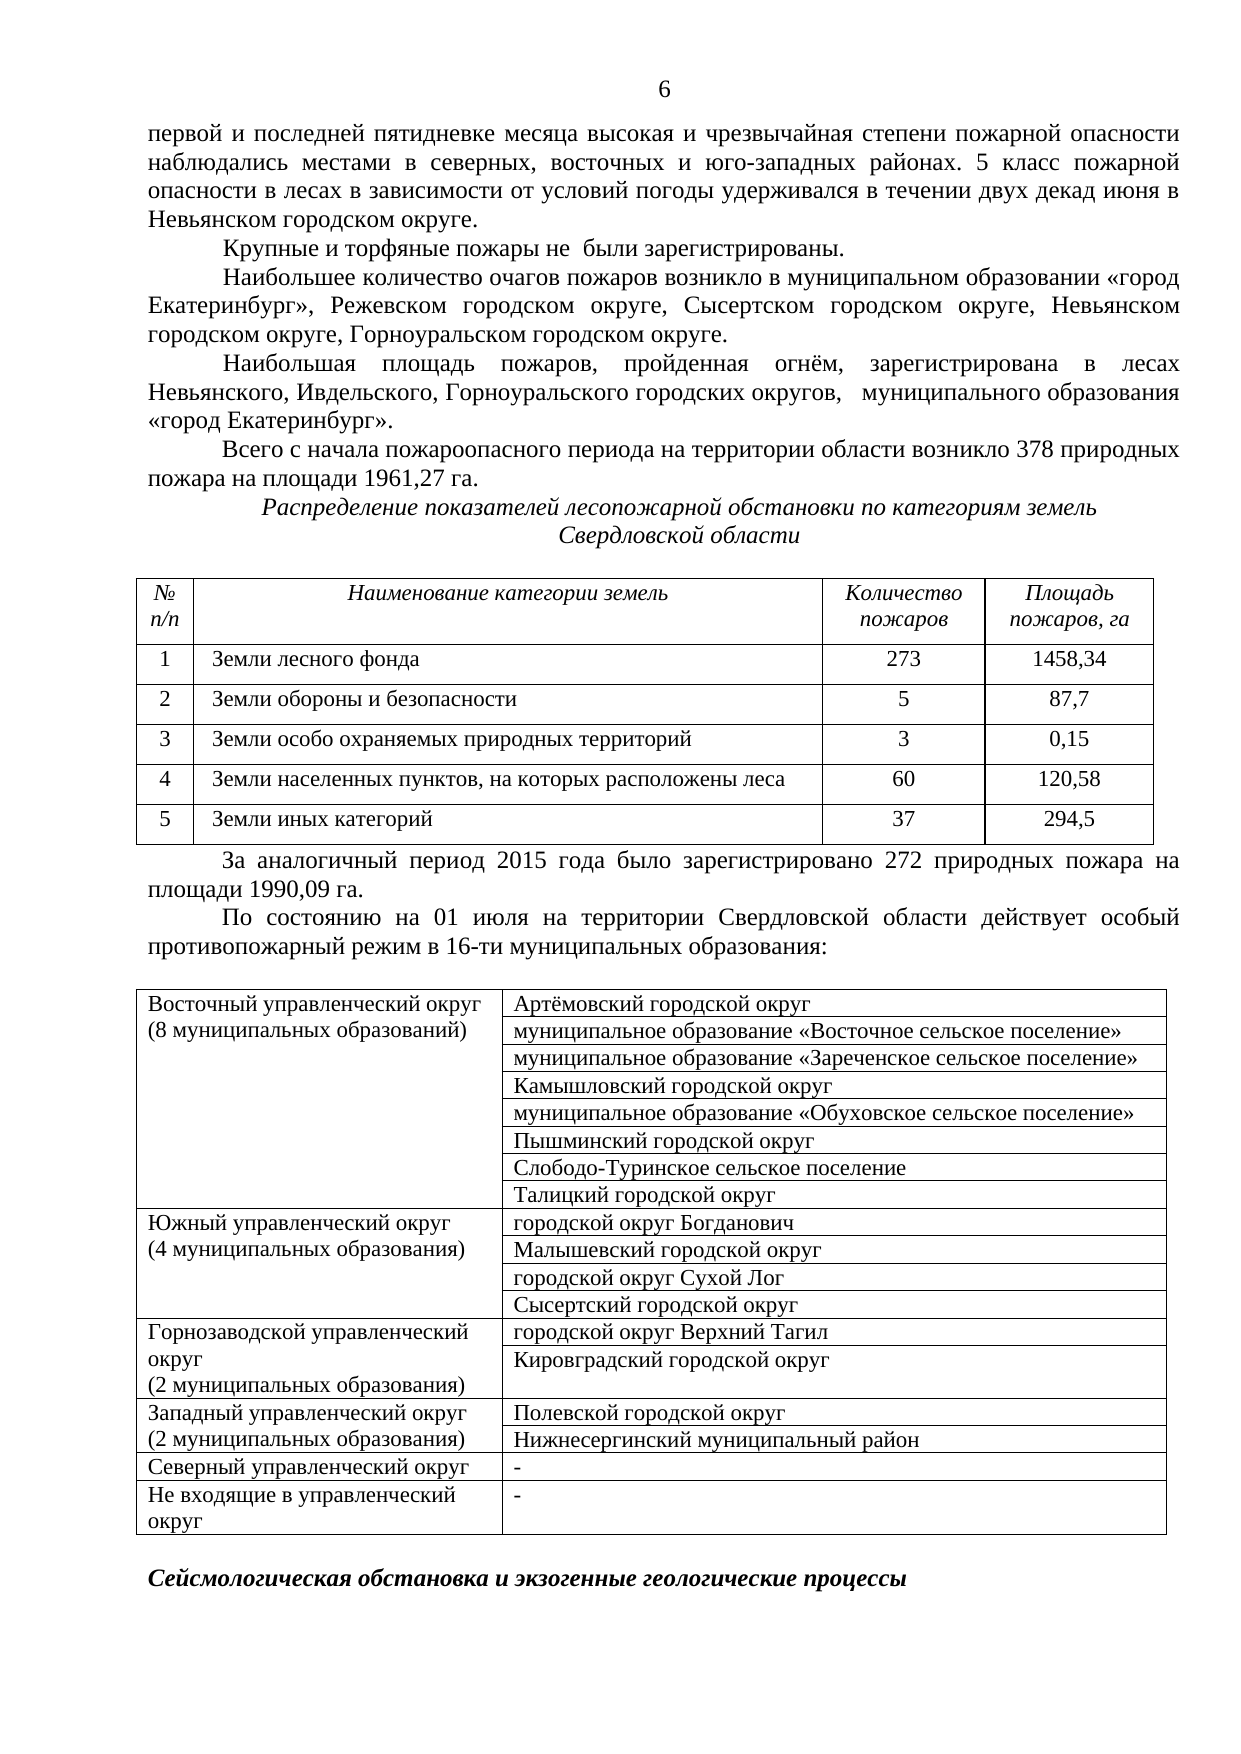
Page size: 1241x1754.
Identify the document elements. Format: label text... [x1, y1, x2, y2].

table_cell 1 [137, 645, 193, 684]
table_cell Малышевский городской округ [503, 1236, 1166, 1263]
table_cell Земли лесного фонда [194, 645, 822, 684]
table_cell 37 [823, 805, 984, 844]
table_header Артёмовский городской округ [503, 990, 1166, 1016]
table_cell - [503, 1481, 1166, 1533]
table_header Наименование категории земель [194, 579, 822, 644]
text Распределение показателей лесопожарной обстановки по категориям земель [177, 492, 1181, 521]
text Всего с начала пожароопасного периода на территории области возникло 378 природных пожара на площади 1961,27 га. [148, 434, 1181, 492]
table_cell Нижнесергинский муниципальный район [503, 1426, 1166, 1452]
table_cell 0,15 [986, 725, 1153, 764]
table_cell Камышловский городской округ [503, 1072, 1166, 1098]
table_cell муниципальное образование «Обуховское сельское поселение» [503, 1099, 1166, 1126]
table_cell 120,58 [986, 765, 1153, 804]
table_header Количество пожаров [823, 579, 984, 644]
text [148, 118, 1181, 233]
table_header № п/п [137, 579, 193, 644]
table_cell 4 [137, 765, 193, 804]
table_cell городской округ Сухой Лог [503, 1264, 1166, 1290]
table_cell 1458,34 [986, 645, 1153, 684]
table_cell Полевской городской округ [503, 1399, 1166, 1425]
table_cell 3 [137, 725, 193, 764]
table_cell 3 [823, 725, 984, 764]
text Сейсмологическая обстановка и экзогенные геологические процессы [148, 1563, 1184, 1592]
table_cell 87,7 [986, 685, 1153, 724]
text Крупные и торфяные пожары не были зарегистрированы. [148, 233, 1181, 262]
table_cell муниципальное образование «Восточное сельское поселение» [503, 1017, 1166, 1043]
table_cell Земли иных категорий [194, 805, 822, 844]
table_cell муниципальное образование «Зареченское сельское поселение» [503, 1045, 1166, 1071]
table_cell 2 [137, 685, 193, 724]
table_cell Западный управленческий округ (2 муниципальных образования) [137, 1399, 502, 1452]
table_cell Сысертский городской округ [503, 1291, 1166, 1317]
table_cell Талицкий городской округ [503, 1181, 1166, 1208]
table_cell Северный управленческий округ [137, 1453, 502, 1480]
table_header Восточный управленческий округ (8 муниципальных образований) [137, 990, 502, 1208]
text По состоянию на 01 июля на территории Свердловской области действует особый противопожарный режим в 16-ти муниципальных образования: [148, 902, 1181, 960]
table_cell Горнозаводской управленческий округ (2 муниципальных образования) [137, 1319, 502, 1397]
table_cell Кировградский городской округ [503, 1346, 1166, 1397]
table_cell городской округ Богданович [503, 1209, 1166, 1235]
table_cell городской округ Верхний Тагил [503, 1319, 1166, 1345]
table_cell Слободо-Туринское сельское поселение [503, 1154, 1166, 1180]
text За аналогичный период 2015 года было зарегистрировано 272 природных пожара на площади 1990,09 га. [148, 845, 1181, 902]
table_cell Земли обороны и безопасности [194, 685, 822, 724]
table_cell 60 [823, 765, 984, 804]
table_cell Земли населенных пунктов, на которых расположены леса [194, 765, 822, 804]
table_cell Не входящие в управленческий округ [137, 1481, 502, 1533]
table_cell 294,5 [986, 805, 1153, 844]
table_cell Пышминский городской округ [503, 1127, 1166, 1153]
text Наибольшее количество очагов пожаров возникло в муниципальном образовании «город Екатеринбург», Режевском городском округе, Сысертском городском округе, Невьянском городском округе, Горноуральском городском округе. [148, 262, 1181, 348]
table_cell 273 [823, 645, 984, 684]
table_header Площадь пожаров, га [986, 579, 1153, 644]
table_cell Южный управленческий округ (4 муниципальных образования) [137, 1209, 502, 1317]
table_cell 5 [137, 805, 193, 844]
text Наибольшая площадь пожаров, пройденная огнём, зарегистрирована в лесах Невьянского, Ивдельского, Горноуральского городских округов, муниципального образования «город Екатеринбург». [148, 348, 1181, 434]
table_cell - [503, 1453, 1166, 1480]
table_cell Земли особо охраняемых природных территорий [194, 725, 822, 764]
table_cell 5 [823, 685, 984, 724]
text Свердловской области [177, 521, 1181, 549]
